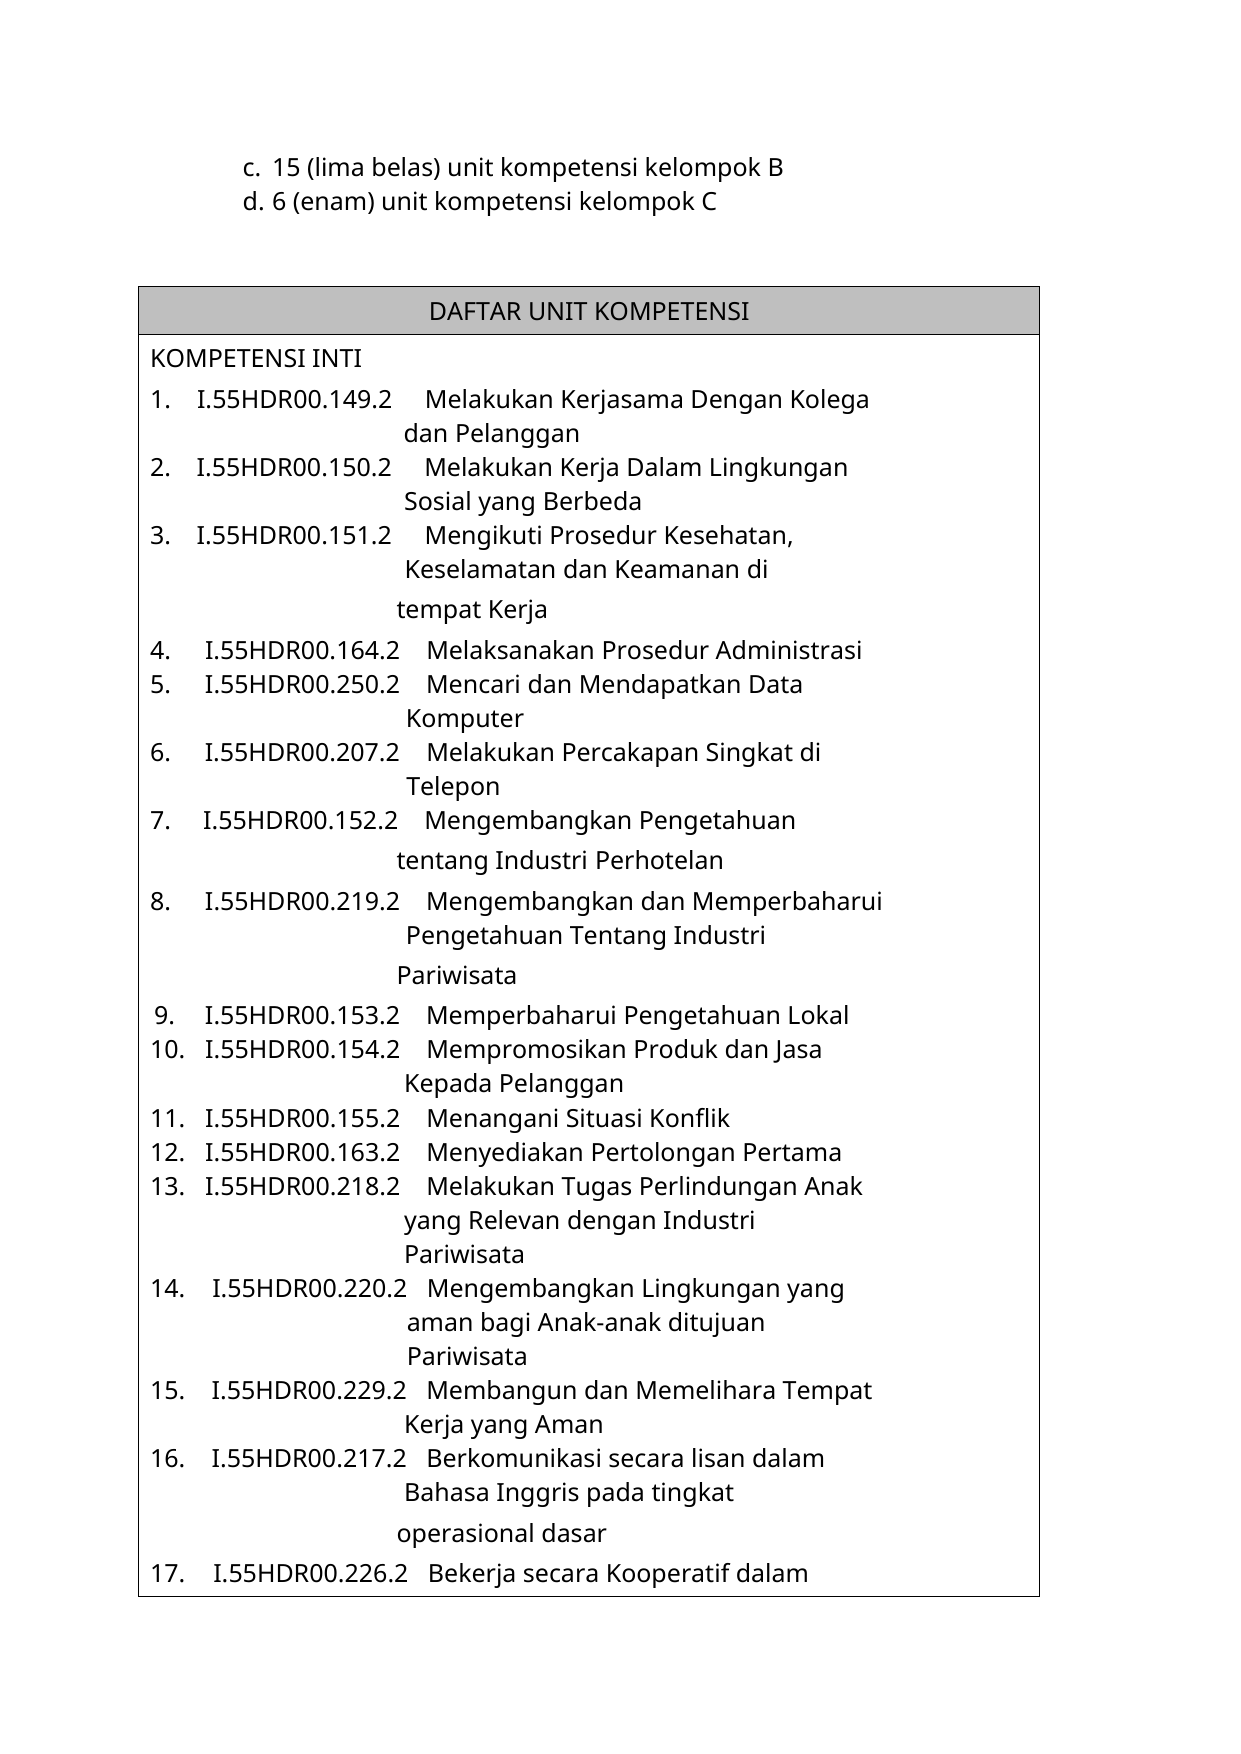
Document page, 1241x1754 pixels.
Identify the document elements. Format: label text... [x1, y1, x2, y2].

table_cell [139, 335, 1039, 1596]
list 6 (enam) unit kompetensi kelompok C [242, 184, 1090, 218]
list 15 (lima belas) unit kompetensi kelompok B [242, 150, 1090, 184]
table_header DAFTAR UNIT KOMPETENSI [139, 287, 1039, 334]
